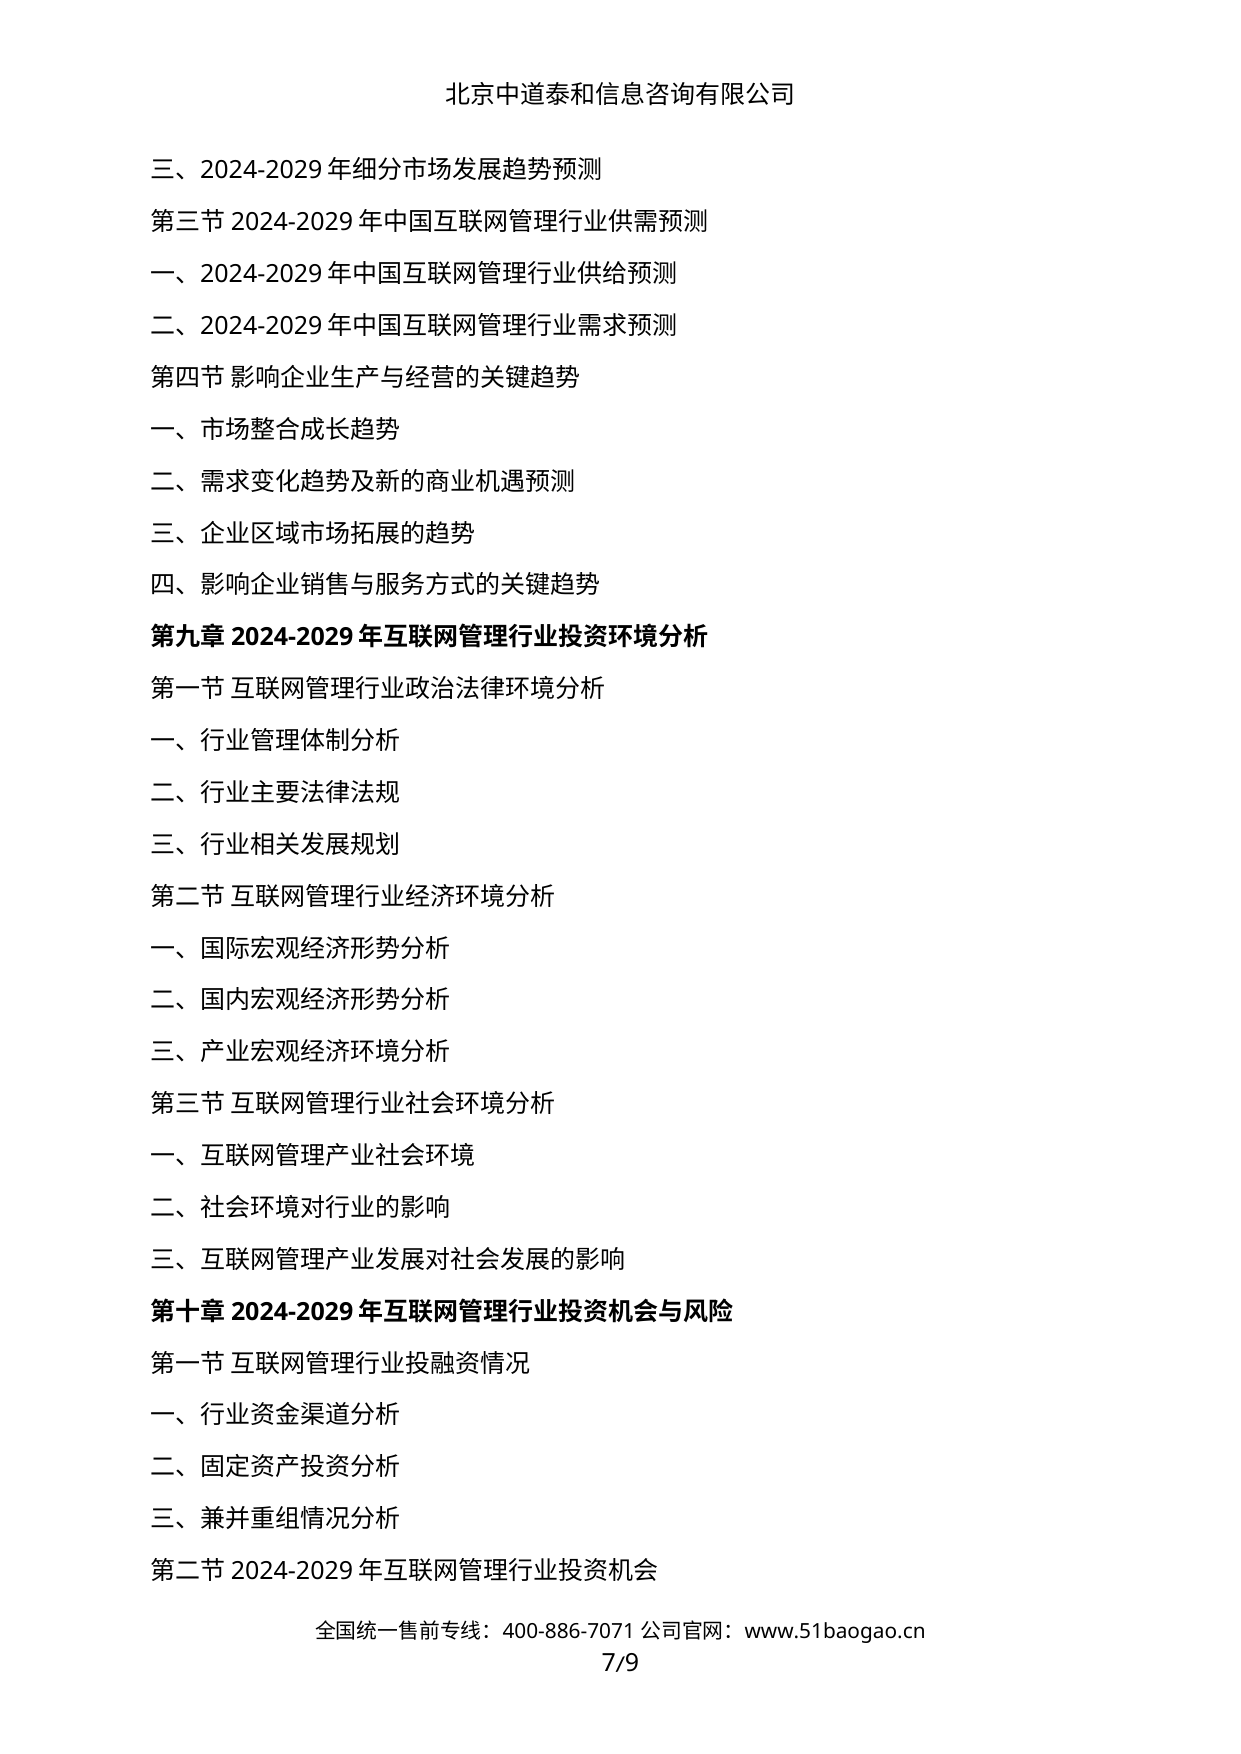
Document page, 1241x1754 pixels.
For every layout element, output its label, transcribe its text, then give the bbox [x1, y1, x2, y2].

text 一、国际宏观经济形势分析 [150, 928, 1090, 964]
text 第九章 2024-2029年互联网管理行业投资环境分析 [150, 617, 1090, 653]
text 第三节 2024-2029年中国互联网管理行业供需预测 [150, 202, 1090, 238]
text 二、需求变化趋势及新的商业机遇预测 [150, 461, 1090, 497]
text 第四节 影响企业生产与经营的关键趋势 [150, 357, 1090, 394]
text 三、产业宏观经济环境分析 [150, 1032, 1090, 1068]
text 二、行业主要法律法规 [150, 772, 1090, 809]
text 第三节 互联网管理行业社会环境分析 [150, 1084, 1090, 1120]
text 一、2024-2029年中国互联网管理行业供给预测 [150, 254, 1090, 290]
text 第二节 2024-2029年互联网管理行业投资机会 [150, 1551, 1090, 1587]
text 二、社会环境对行业的影响 [150, 1187, 1090, 1224]
text 二、国内宏观经济形势分析 [150, 980, 1090, 1016]
text 一、互联网管理产业社会环境 [150, 1136, 1090, 1172]
text 第二节 互联网管理行业经济环境分析 [150, 876, 1090, 912]
text 第一节 互联网管理行业投融资情况 [150, 1343, 1090, 1379]
text 三、兼并重组情况分析 [150, 1499, 1090, 1535]
text 二、2024-2029年中国互联网管理行业需求预测 [150, 306, 1090, 342]
text 第一节 互联网管理行业政治法律环境分析 [150, 669, 1090, 705]
text 三、企业区域市场拓展的趋势 [150, 513, 1090, 549]
text 三、行业相关发展规划 [150, 824, 1090, 861]
text 一、行业资金渠道分析 [150, 1395, 1090, 1431]
text 四、影响企业销售与服务方式的关键趋势 [150, 565, 1090, 601]
text 一、行业管理体制分析 [150, 721, 1090, 757]
text 一、市场整合成长趋势 [150, 409, 1090, 446]
text 三、2024-2029年细分市场发展趋势预测 [150, 150, 1090, 186]
text 二、固定资产投资分析 [150, 1447, 1090, 1483]
text 三、互联网管理产业发展对社会发展的影响 [150, 1239, 1090, 1276]
text 第十章 2024-2029年互联网管理行业投资机会与风险 [150, 1291, 1090, 1327]
